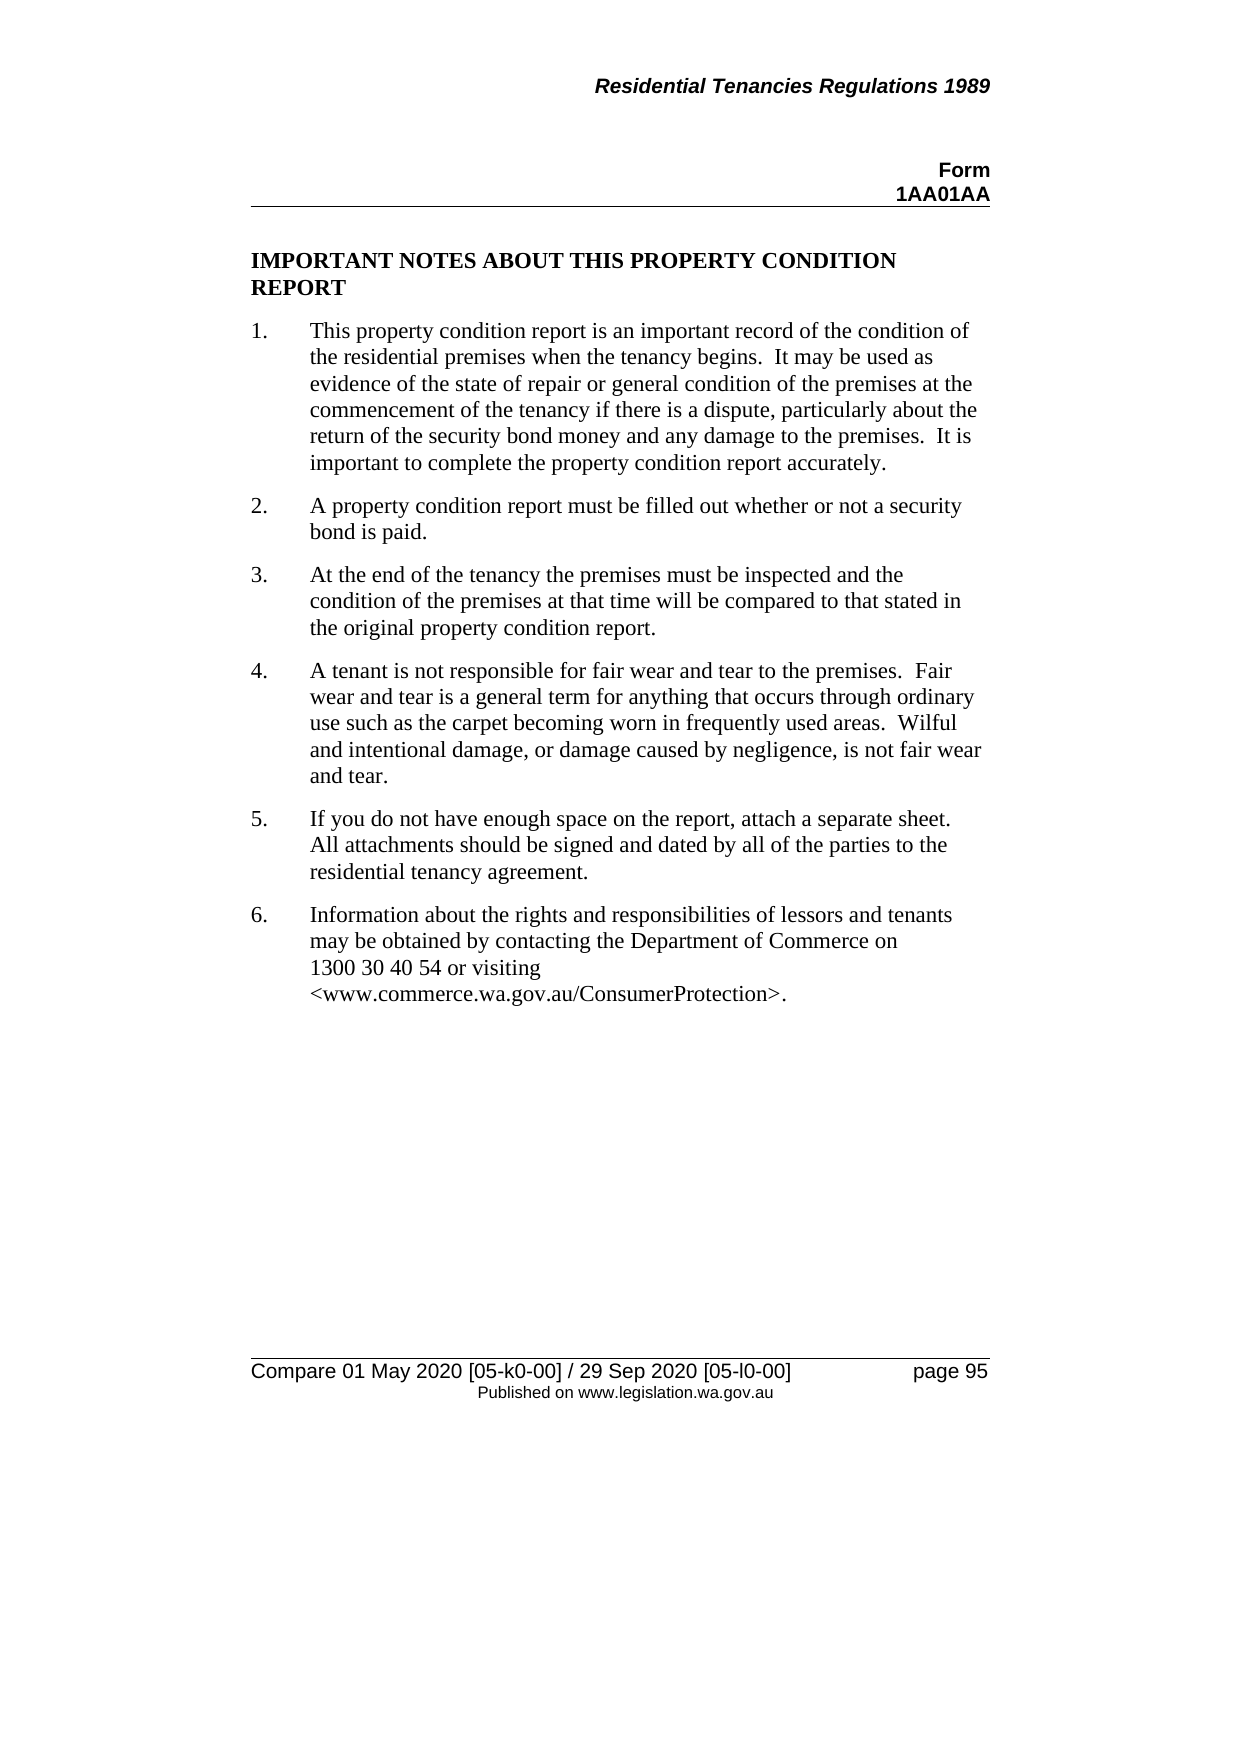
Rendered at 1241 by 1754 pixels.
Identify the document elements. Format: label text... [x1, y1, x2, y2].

text IMPORTANT NOTES ABOUT THIS PROPERTY CONDITION REPORT [251, 247, 990, 300]
text 3. At the end of the tenancy the premises must be inspected and the condition of the premises at that time will be compared to that stated in the original property condition report. [251, 561, 990, 640]
text 4. A tenant is not responsible for fair wear and tear to the premises. Fair wear and tear is a general term for anything that occurs through ordinary use such as the carpet becoming worn in frequently used areas. Wilful and intentional damage, or damage caused by negligence, is not fair wear and tear. [251, 657, 990, 788]
text 1. This property condition report is an important record of the condition of the residential premises when the tenancy begins. It may be used as evidence of the state of repair or general condition of the premises at the commencement of the tenancy if there is a dispute, particularly about the return of the security bond money and any damage to the premises. It is important to complete the property condition report accurately. [251, 317, 990, 475]
text 6. Information about the rights and responsibilities of lessors and tenants may be obtained by contacting the Department of Commerce on 1300 30 40 54 or visiting <www.commerce.wa.gov.au/ConsumerProtection>. [251, 901, 990, 1006]
text 2. A property condition report must be filled out whether or not a security bond is paid. [251, 492, 990, 544]
text 5. If you do not have enough space on the report, attach a separate sheet. All attachments should be signed and dated by all of the parties to the residential tenancy agreement. [251, 805, 990, 884]
